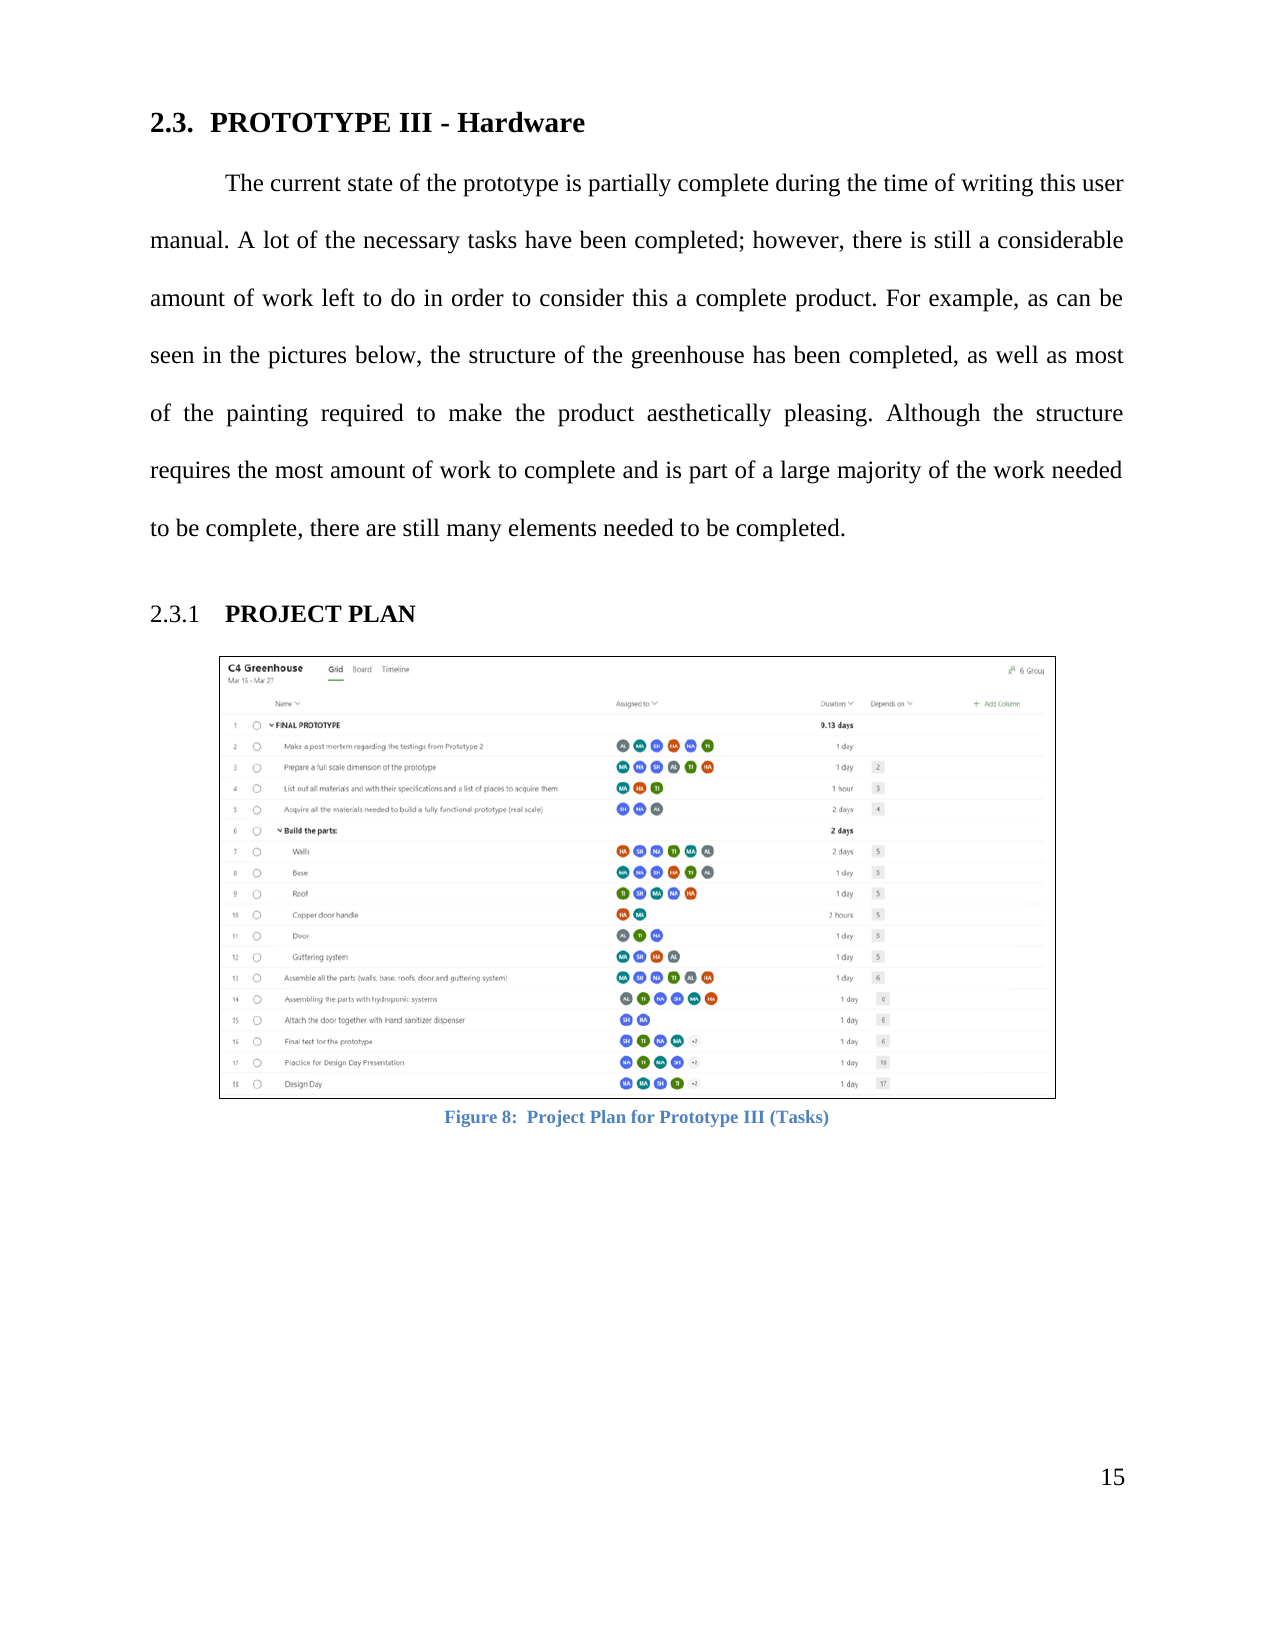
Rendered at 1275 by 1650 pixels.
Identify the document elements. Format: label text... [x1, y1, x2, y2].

picture [220, 657, 1055, 1098]
subtitle PROJECT PLAN [150, 599, 1125, 628]
text The current state of the prototype is partially complete during the time of writing this user manual. A lot of the necessary tasks have been completed; however, there is still a considerable amount of work left to do in order to consider this a complete product. For example, as can be seen in the pictures below, the structure of the greenhouse has been completed, as well as most of the painting required to make the product aesthetically pleasing. Although the structure requires the most amount of work to complete and is part of a large majority of the work needed to be complete, there are still many elements needed to be completed. [150, 168, 1125, 541]
list PROTOTYPE III - Hardware [150, 105, 1125, 138]
